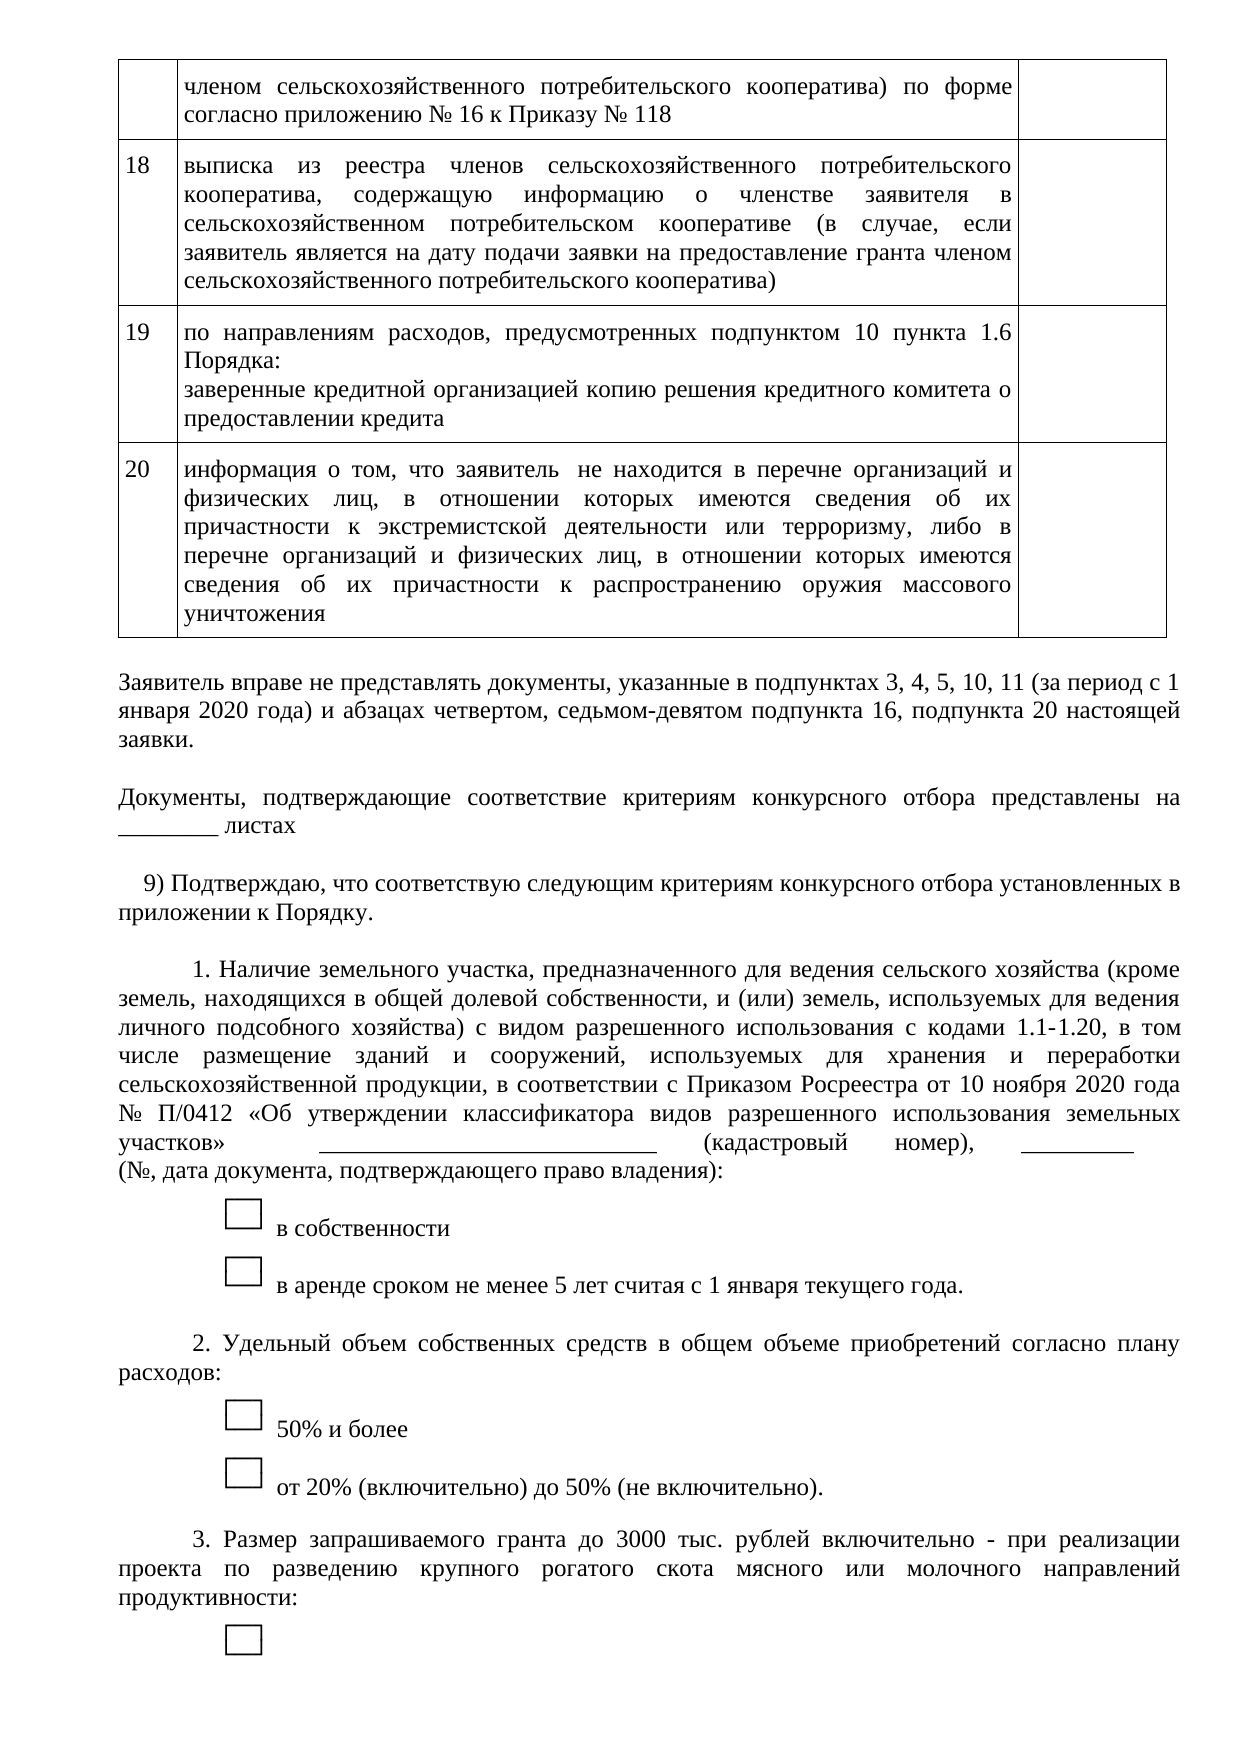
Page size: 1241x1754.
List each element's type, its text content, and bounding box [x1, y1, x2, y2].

text └─┘ в аренде сроком не менее 5 лет считая с 1 января текущего года. [118, 1271, 1181, 1299]
text ┌─┐ [118, 1242, 1181, 1271]
text 2. Удельный объем собственных средств в общем объеме приобретений согласно плану расходов: [118, 1328, 1181, 1386]
table_cell выписка из реестра членов сельскохозяйственного потребительского кооператива, содержащую информацию о членстве заявителя в сельскохозяйственном потребительском кооперативе (в случае, если заявитель является на дату подачи заявки на предоставление гранта членом сельскохозяйственного потребительского кооператива) [178, 140, 1018, 305]
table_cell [178, 60, 1018, 139]
table_cell 20 [119, 443, 177, 637]
table_cell по направлениям расходов, предусмотренных подпунктом 10 пункта 1.6 Порядка: заверенные кредитной организацией копию решения кредитного комитета о предоставлении кредита [178, 306, 1018, 442]
text ┌─┐ [118, 1184, 1181, 1213]
table_cell [1019, 306, 1166, 442]
text ┌─┐ [118, 1443, 1181, 1472]
table_cell [1019, 443, 1166, 637]
table_cell информация о том, что заявитель не находится в перечне организаций и физических лиц, в отношении которых имеются сведения об их причастности к экстремистской деятельности или терроризму, либо в перечне организаций и физических лиц, в отношении которых имеются сведения об их причастности к распространению оружия массового уничтожения [178, 443, 1018, 637]
text ┌─┐ [118, 1386, 1181, 1414]
text └─┘ 50% и более [118, 1414, 1181, 1443]
text └─┘ в собственности [118, 1213, 1181, 1242]
table_cell 19 [119, 306, 177, 442]
text 1. Наличие земельного участка, предназначенного для ведения сельского хозяйства (кроме земель, находящихся в общей долевой собственности, и (или) земель, используемых для ведения личного подсобного хозяйства) с видом разрешенного использования с кодами 1.1-1.20, в том числе размещение зданий и сооружений, используемых для хранения и переработки сельскохозяйственной продукции, в соответствии с Приказом Росреестра от 10 ноября 2020 года № П/0412 «Об утверждении классификатора видов разрешенного использования земельных участков» ___________________________ (кадастровый номер), _________ (№, дата документа, подтверждающего право владения): [118, 954, 1181, 1184]
table_cell [1019, 140, 1166, 305]
text Заявитель вправе не представлять документы, указанные в подпунктах 3, 4, 5, 10, 11 (за период с 1 января 2020 года) и абзацах четвертом, седьмом-девятом подпункта 16, подпункта 20 настоящей заявки. [118, 667, 1181, 753]
table_cell 17 [119, 60, 177, 139]
table_cell 18 [119, 140, 177, 305]
text 3. Размер запрашиваемого гранта до 3000 тыс. рублей включительно - при реализации проекта по разведению крупного рогатого скота мясного или молочного направлений продуктивности: [118, 1524, 1181, 1611]
text └─┘ от 20% (включительно) до 50% (не включительно). [118, 1472, 1181, 1501]
text Документы, подтверждающие соответствие критериям конкурсного отбора представлены на ________ листах [118, 782, 1181, 839]
text └─┘ [118, 1639, 1181, 1668]
text 9) Подтверждаю, что соответствую следующим критериям конкурсного отбора установленных в приложении к Порядку. [118, 868, 1181, 926]
text ┌─┐ [118, 1611, 1181, 1639]
table_cell [1019, 60, 1166, 139]
